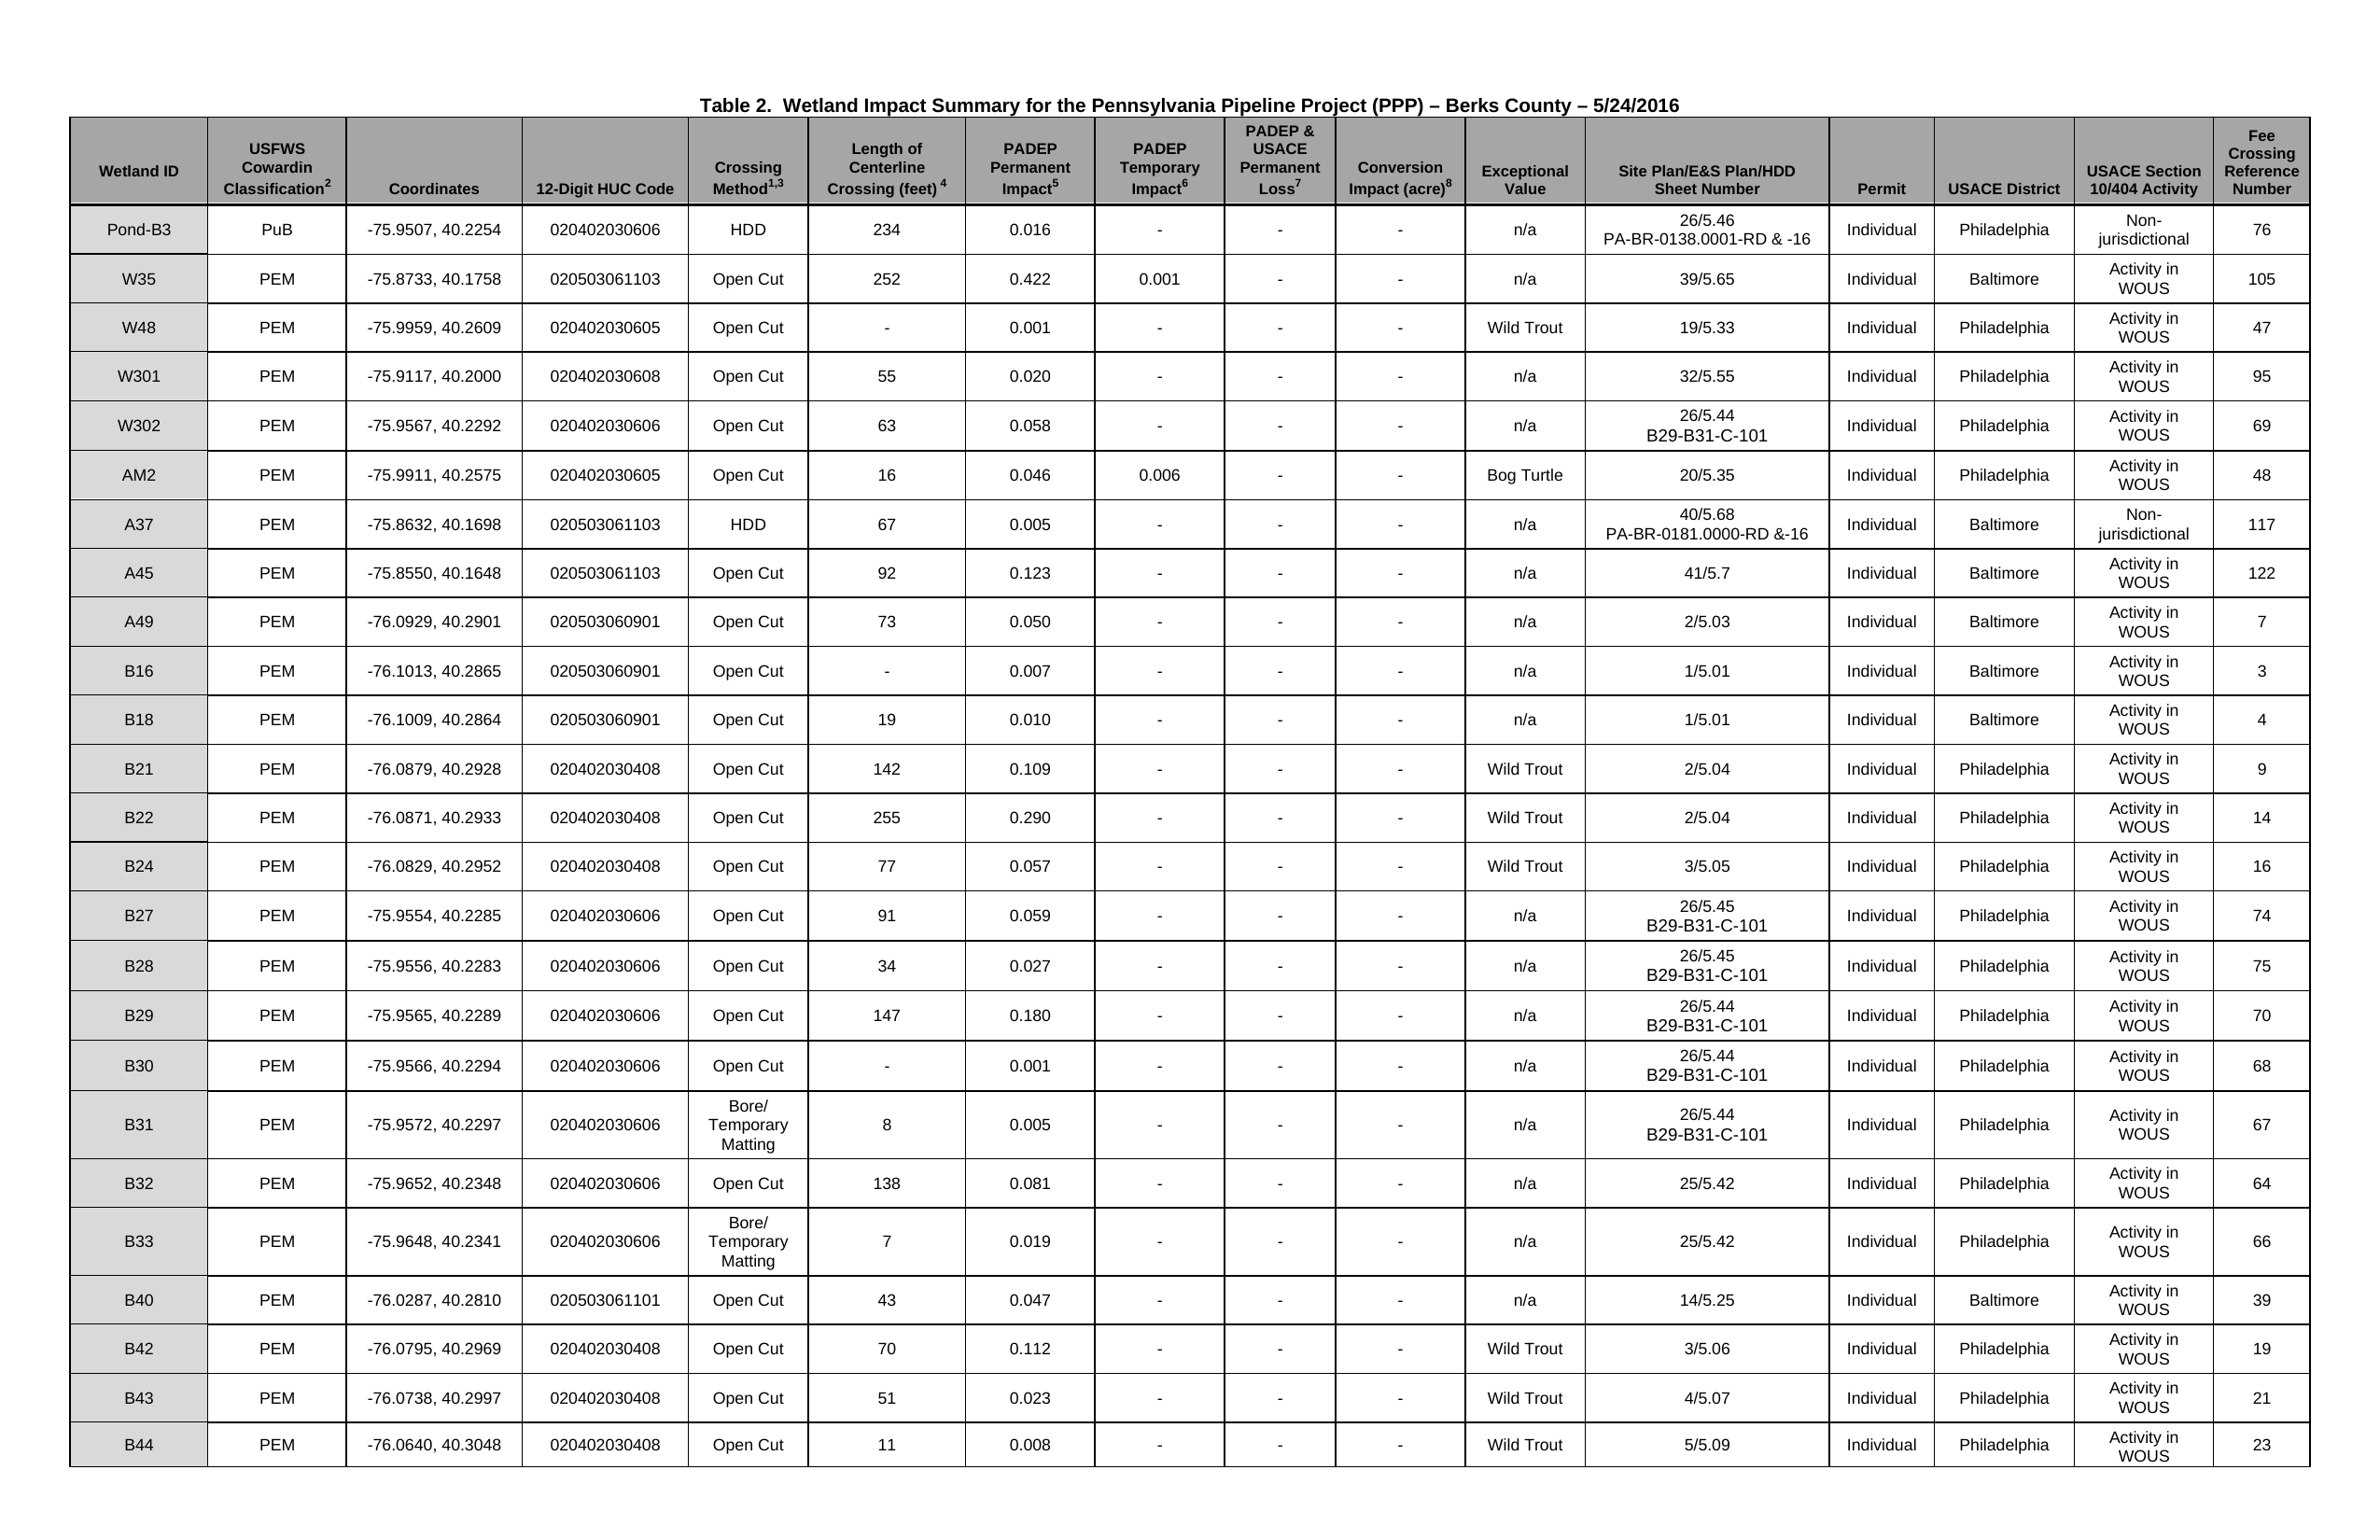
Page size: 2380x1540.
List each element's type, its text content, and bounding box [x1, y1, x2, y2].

table_cell Activity in WOUS [2075, 304, 2213, 351]
table_cell 0.109 [966, 745, 1094, 792]
table_cell - [1096, 304, 1224, 351]
table_cell n/a [1466, 255, 1585, 302]
table_cell Philadelphia [1935, 745, 2074, 792]
table_cell - [1096, 1159, 1224, 1207]
table_cell 4 [2214, 696, 2309, 744]
table_cell Activity in WOUS [2075, 942, 2213, 990]
table_cell Individual [1830, 1423, 1934, 1466]
table_cell Baltimore [1935, 255, 2074, 302]
table_cell 0.290 [966, 794, 1094, 841]
table_cell Open Cut [689, 452, 807, 498]
table_cell Baltimore [1935, 500, 2074, 548]
table_cell 020503061103 [523, 255, 688, 302]
table_cell - [1225, 598, 1335, 646]
table_cell 0.422 [966, 255, 1094, 302]
table_cell Individual [1830, 1092, 1934, 1158]
table_cell n/a [1466, 401, 1585, 450]
table_cell -75.9572, 40.2297 [347, 1092, 522, 1158]
table_cell 32/5.55 [1586, 353, 1828, 400]
text Table 2. Wetland Impact Summary for the Pennsylvania Pipeline Project (PPP) – Berks County – 5/24/2016 [70, 94, 2310, 116]
table_cell - [1337, 942, 1464, 990]
table_cell B24 [71, 843, 207, 890]
table_cell Bore/ Temporary Matting [689, 1092, 807, 1158]
table_cell - [1096, 1277, 1224, 1323]
table_cell - [1337, 1209, 1464, 1275]
table_cell 0.081 [966, 1159, 1094, 1207]
table_cell 1/5.01 [1586, 647, 1828, 694]
table_cell Open Cut [689, 794, 807, 841]
table_cell Activity in WOUS [2075, 647, 2213, 694]
table_cell n/a [1466, 1209, 1585, 1275]
table_cell A49 [71, 597, 207, 646]
table_cell 020503061103 [523, 550, 688, 596]
table_cell PuB [208, 206, 345, 253]
table_cell 020503060901 [523, 696, 688, 744]
table_cell - [1337, 1374, 1464, 1421]
table_cell 0.005 [966, 1092, 1094, 1158]
table_cell Philadelphia [1935, 1042, 2074, 1090]
table_cell Open Cut [689, 550, 807, 596]
table_cell 122 [2214, 550, 2309, 596]
table_cell Individual [1830, 696, 1934, 744]
table_cell 1/5.01 [1586, 696, 1828, 744]
table_cell PEM [208, 452, 345, 498]
table_cell Baltimore [1935, 598, 2074, 646]
table_cell Open Cut [689, 745, 807, 792]
table_cell W35 [71, 255, 207, 302]
table_cell 75 [2214, 942, 2309, 990]
table_cell -75.9648, 40.2341 [347, 1209, 522, 1275]
table_cell PEM [208, 1042, 345, 1090]
table_cell 020402030606 [523, 942, 688, 990]
table_cell Activity in WOUS [2075, 1423, 2213, 1466]
table_cell Individual [1830, 991, 1934, 1040]
table_cell PEM [208, 598, 345, 646]
table_cell Philadelphia [1935, 843, 2074, 890]
table_cell -75.9652, 40.2348 [347, 1159, 522, 1207]
table_cell Individual [1830, 942, 1934, 990]
table_cell Individual [1830, 206, 1934, 253]
table_cell -75.9565, 40.2289 [347, 991, 522, 1040]
table_cell 51 [809, 1374, 965, 1421]
table_cell Individual [1830, 1159, 1934, 1207]
table_header Fee Crossing Reference Number [2214, 118, 2309, 203]
table_cell -76.1009, 40.2864 [347, 696, 522, 744]
table_cell -76.0929, 40.2901 [347, 598, 522, 646]
table_cell B27 [71, 891, 207, 940]
table_cell 4/5.07 [1586, 1374, 1828, 1421]
table_cell 020402030606 [523, 206, 688, 253]
table_cell PEM [208, 1423, 345, 1466]
table_cell -75.8550, 40.1648 [347, 550, 522, 596]
table_cell n/a [1466, 1042, 1585, 1090]
table_cell - [809, 304, 965, 351]
table_cell PEM [208, 401, 345, 450]
table_cell 0.020 [966, 353, 1094, 400]
table_cell Philadelphia [1935, 1159, 2074, 1207]
table_cell 0.059 [966, 891, 1094, 940]
table_cell 2/5.04 [1586, 794, 1828, 841]
table_cell - [1225, 500, 1335, 548]
table_cell 76 [2214, 206, 2309, 253]
table_cell - [1096, 745, 1224, 792]
table_cell Philadelphia [1935, 794, 2074, 841]
table_cell Bore/ Temporary Matting [689, 1209, 807, 1275]
table_cell Activity in WOUS [2075, 550, 2213, 596]
table_cell Wild Trout [1466, 745, 1585, 792]
table_cell A37 [71, 500, 207, 548]
table_cell 21 [2214, 1374, 2309, 1421]
table_cell - [1225, 1209, 1335, 1275]
table_cell - [1337, 353, 1464, 400]
table_header Permit [1830, 118, 1934, 203]
table_cell PEM [208, 500, 345, 548]
table_cell A45 [71, 549, 207, 596]
table_cell - [1225, 452, 1335, 498]
table_cell 020402030606 [523, 1092, 688, 1158]
table_cell Open Cut [689, 647, 807, 694]
table_cell - [1096, 696, 1224, 744]
table_cell Individual [1830, 452, 1934, 498]
table_cell 020402030606 [523, 891, 688, 940]
table_cell 92 [809, 550, 965, 596]
table_cell Activity in WOUS [2075, 891, 2213, 940]
table_cell 19 [2214, 1325, 2309, 1373]
table_cell PEM [208, 550, 345, 596]
table_cell 9 [2214, 745, 2309, 792]
table_cell -75.9117, 40.2000 [347, 353, 522, 400]
table_cell Open Cut [689, 1374, 807, 1421]
table_cell - [1337, 843, 1464, 890]
table_cell W302 [71, 401, 207, 450]
table_cell PEM [208, 1159, 345, 1207]
table_cell 25/5.42 [1586, 1209, 1828, 1275]
table_cell PEM [208, 843, 345, 890]
table_cell 77 [809, 843, 965, 890]
table_cell Philadelphia [1935, 1423, 2074, 1466]
table_cell 0.180 [966, 991, 1094, 1040]
table_cell 67 [809, 500, 965, 548]
table_cell Individual [1830, 401, 1934, 450]
table_cell 26/5.45 B29-B31-C-101 [1586, 891, 1828, 940]
table_cell - [1225, 942, 1335, 990]
table_cell -76.0879, 40.2928 [347, 745, 522, 792]
table_cell 0.001 [1096, 255, 1224, 302]
table_cell 3/5.06 [1586, 1325, 1828, 1373]
table_cell - [1096, 550, 1224, 596]
table_cell 020402030605 [523, 304, 688, 351]
table_cell B32 [71, 1159, 207, 1207]
table_cell 020402030606 [523, 991, 688, 1040]
table_cell PEM [208, 304, 345, 351]
table_cell W48 [71, 303, 207, 351]
table_cell 0.007 [966, 647, 1094, 694]
table_cell B21 [71, 745, 207, 792]
table_cell -76.0287, 40.2810 [347, 1277, 522, 1323]
table_cell - [1337, 401, 1464, 450]
table_cell Philadelphia [1935, 304, 2074, 351]
table_cell 26/5.44 B29-B31-C-101 [1586, 1042, 1828, 1090]
table_cell 91 [809, 891, 965, 940]
table_cell Philadelphia [1935, 891, 2074, 940]
table_cell - [1225, 206, 1335, 253]
table_cell - [1096, 647, 1224, 694]
table_cell 020402030408 [523, 745, 688, 792]
table_cell 020402030408 [523, 1374, 688, 1421]
table_cell Baltimore [1935, 1277, 2074, 1323]
table_cell - [1225, 745, 1335, 792]
table_cell 0.006 [1096, 452, 1224, 498]
table_cell Open Cut [689, 696, 807, 744]
table_cell Open Cut [689, 304, 807, 351]
table_header 12-Digit HUC Code [523, 118, 688, 203]
table_cell 39/5.65 [1586, 255, 1828, 302]
table_cell Individual [1830, 1042, 1934, 1090]
table_cell 3 [2214, 647, 2309, 694]
table_cell Pond-B3 [71, 206, 207, 253]
table_cell n/a [1466, 891, 1585, 940]
table_cell Individual [1830, 1325, 1934, 1373]
table_cell Activity in WOUS [2075, 843, 2213, 890]
table_cell - [1337, 452, 1464, 498]
table_cell W301 [71, 352, 207, 400]
table_cell - [1225, 353, 1335, 400]
table_cell 020402030606 [523, 1209, 688, 1275]
table_cell 0.047 [966, 1277, 1094, 1323]
table_cell 0.046 [966, 452, 1094, 498]
table_cell -76.1013, 40.2865 [347, 647, 522, 694]
table_cell 142 [809, 745, 965, 792]
table_cell Philadelphia [1935, 353, 2074, 400]
table_cell 0.019 [966, 1209, 1094, 1275]
table_cell 0.016 [966, 206, 1094, 253]
table_cell Non-jurisdictional [2075, 500, 2213, 548]
table_cell - [1337, 255, 1464, 302]
table_cell Philadelphia [1935, 1092, 2074, 1158]
table_cell -75.9556, 40.2283 [347, 942, 522, 990]
table_cell 0.027 [966, 942, 1094, 990]
table_cell PEM [208, 942, 345, 990]
table_header USACE Section 10/404 Activity [2075, 118, 2213, 203]
table_cell 55 [809, 353, 965, 400]
table_cell Activity in WOUS [2075, 794, 2213, 841]
table_cell - [1225, 891, 1335, 940]
table_cell - [1337, 696, 1464, 744]
table_cell Individual [1830, 794, 1934, 841]
table_cell 69 [2214, 401, 2309, 450]
table_cell - [1096, 843, 1224, 890]
table_cell 0.057 [966, 843, 1094, 890]
table_cell Activity in WOUS [2075, 401, 2213, 450]
table_cell 68 [2214, 1042, 2309, 1090]
table_cell - [1337, 304, 1464, 351]
table_cell - [1096, 598, 1224, 646]
table_header Crossing Method1,3 [689, 118, 807, 203]
table_cell - [1225, 550, 1335, 596]
table_cell B18 [71, 695, 207, 744]
table_cell -75.9911, 40.2575 [347, 452, 522, 498]
table_cell 0.001 [966, 1042, 1094, 1090]
table_cell Individual [1830, 1209, 1934, 1275]
table_cell 2/5.04 [1586, 745, 1828, 792]
table_cell Open Cut [689, 891, 807, 940]
table_cell 147 [809, 991, 965, 1040]
table_cell -76.0829, 40.2952 [347, 843, 522, 890]
table_cell PEM [208, 1092, 345, 1158]
table_cell 3/5.05 [1586, 843, 1828, 890]
table_cell B31 [71, 1091, 207, 1158]
table_cell 5/5.09 [1586, 1423, 1828, 1466]
table_cell PEM [208, 647, 345, 694]
table_cell Baltimore [1935, 647, 2074, 694]
table_cell 020402030408 [523, 794, 688, 841]
table_cell B16 [71, 647, 207, 694]
table_cell 14/5.25 [1586, 1277, 1828, 1323]
table_cell 7 [809, 1209, 965, 1275]
table_cell - [1096, 1423, 1224, 1466]
table_cell 43 [809, 1277, 965, 1323]
table_cell 0.008 [966, 1423, 1094, 1466]
table_cell 26/5.44 B29-B31-C-101 [1586, 1092, 1828, 1158]
table_cell B43 [71, 1374, 207, 1421]
table_cell 020402030606 [523, 401, 688, 450]
table_cell 26/5.45 B29-B31-C-101 [1586, 942, 1828, 990]
table_cell B28 [71, 941, 207, 990]
table_cell 34 [809, 942, 965, 990]
table_cell Open Cut [689, 353, 807, 400]
table_cell n/a [1466, 500, 1585, 548]
table_cell - [1337, 794, 1464, 841]
table_cell AM2 [71, 451, 207, 498]
table_cell PEM [208, 255, 345, 302]
table_cell - [1096, 991, 1224, 1040]
table_cell -76.0871, 40.2933 [347, 794, 522, 841]
table_cell Wild Trout [1466, 794, 1585, 841]
table_cell PEM [208, 794, 345, 841]
table_cell 64 [2214, 1159, 2309, 1207]
table_cell -76.0795, 40.2969 [347, 1325, 522, 1373]
table_cell Baltimore [1935, 696, 2074, 744]
table_cell Individual [1830, 1277, 1934, 1323]
table_cell - [1225, 1423, 1335, 1466]
table_cell 19/5.33 [1586, 304, 1828, 351]
table_cell - [1337, 598, 1464, 646]
table_cell n/a [1466, 353, 1585, 400]
table_cell Individual [1830, 843, 1934, 890]
table_cell Individual [1830, 500, 1934, 548]
table_cell - [1225, 255, 1335, 302]
table_cell Philadelphia [1935, 1209, 2074, 1275]
table_cell 63 [809, 401, 965, 450]
table_cell - [1096, 1092, 1224, 1158]
table_cell - [809, 1042, 965, 1090]
table_cell - [1225, 794, 1335, 841]
table_cell B44 [71, 1422, 207, 1466]
table_header Length of Centerline Crossing (feet) 4 [809, 118, 965, 203]
table_cell Individual [1830, 1374, 1934, 1421]
table_cell 95 [2214, 353, 2309, 400]
table_cell -75.8733, 40.1758 [347, 255, 522, 302]
table_cell Activity in WOUS [2075, 1277, 2213, 1323]
table_cell - [1096, 1325, 1224, 1373]
table_cell - [1225, 696, 1335, 744]
table_cell Bog Turtle [1466, 452, 1585, 498]
table_cell - [809, 647, 965, 694]
table_cell -75.9567, 40.2292 [347, 401, 522, 450]
table_cell - [1096, 353, 1224, 400]
table_cell 020402030606 [523, 1159, 688, 1207]
table_cell Activity in WOUS [2075, 598, 2213, 646]
table_cell 252 [809, 255, 965, 302]
table_cell - [1096, 1374, 1224, 1421]
table_cell - [1096, 1209, 1224, 1275]
table_cell Wild Trout [1466, 843, 1585, 890]
table_cell Open Cut [689, 1277, 807, 1323]
table_cell PEM [208, 1277, 345, 1323]
table_cell 7 [2214, 598, 2309, 646]
table_header Wetland ID [71, 118, 207, 203]
table_cell 020402030408 [523, 1325, 688, 1373]
table_cell PEM [208, 696, 345, 744]
table_cell 73 [809, 598, 965, 646]
table_cell - [1337, 550, 1464, 596]
table_cell 67 [2214, 1092, 2309, 1158]
table_cell -75.9507, 40.2254 [347, 206, 522, 253]
table_cell - [1225, 991, 1335, 1040]
table_cell -76.0640, 40.3048 [347, 1423, 522, 1466]
table_cell Individual [1830, 598, 1934, 646]
table_cell - [1225, 843, 1335, 890]
table_cell 47 [2214, 304, 2309, 351]
table_header Coordinates [347, 118, 522, 203]
table_cell PEM [208, 1325, 345, 1373]
table_cell - [1096, 500, 1224, 548]
table_cell 020402030605 [523, 452, 688, 498]
table_cell - [1337, 1325, 1464, 1373]
table_cell Activity in WOUS [2075, 353, 2213, 400]
table_cell 020402030408 [523, 843, 688, 890]
table_cell n/a [1466, 696, 1585, 744]
table_cell Philadelphia [1935, 206, 2074, 253]
table_cell 020503061103 [523, 500, 688, 548]
table_cell 26/5.44 B29-B31-C-101 [1586, 401, 1828, 450]
table_cell -75.9959, 40.2609 [347, 304, 522, 351]
table_cell Open Cut [689, 991, 807, 1040]
table_cell Philadelphia [1935, 401, 2074, 450]
table_cell 0.023 [966, 1374, 1094, 1421]
table_cell 48 [2214, 452, 2309, 498]
table_cell - [1225, 1325, 1335, 1373]
table_cell 0.112 [966, 1325, 1094, 1373]
table_cell - [1337, 206, 1464, 253]
table_cell - [1337, 500, 1464, 548]
table_cell n/a [1466, 1092, 1585, 1158]
table_cell 0.050 [966, 598, 1094, 646]
table_cell 26/5.44 B29-B31-C-101 [1586, 991, 1828, 1040]
table_cell Individual [1830, 353, 1934, 400]
table_cell - [1337, 1092, 1464, 1158]
table_cell Individual [1830, 550, 1934, 596]
table_cell n/a [1466, 1277, 1585, 1323]
table_cell 26/5.46 PA-BR-0138.0001-RD & -16 [1586, 206, 1828, 253]
table_cell 11 [809, 1423, 965, 1466]
table_cell - [1096, 1042, 1224, 1090]
table_cell 020402030606 [523, 1042, 688, 1090]
table_cell Activity in WOUS [2075, 1325, 2213, 1373]
table_cell 020503061101 [523, 1277, 688, 1323]
table_cell Activity in WOUS [2075, 696, 2213, 744]
table_cell 020503060901 [523, 647, 688, 694]
table_cell Open Cut [689, 1423, 807, 1466]
table_cell PEM [208, 353, 345, 400]
table_cell - [1096, 206, 1224, 253]
table_cell n/a [1466, 647, 1585, 694]
table_cell 255 [809, 794, 965, 841]
table_cell 41/5.7 [1586, 550, 1828, 596]
table_cell PEM [208, 991, 345, 1040]
table_cell 14 [2214, 794, 2309, 841]
table_cell PEM [208, 1209, 345, 1275]
table_cell Activity in WOUS [2075, 452, 2213, 498]
table_cell Individual [1830, 891, 1934, 940]
table_header Exceptional Value [1466, 118, 1585, 203]
table_cell - [1096, 891, 1224, 940]
table_cell -75.9566, 40.2294 [347, 1042, 522, 1090]
table_cell n/a [1466, 1159, 1585, 1207]
table_cell Activity in WOUS [2075, 255, 2213, 302]
table_cell Open Cut [689, 255, 807, 302]
table_cell Open Cut [689, 401, 807, 450]
table_cell 0.005 [966, 500, 1094, 548]
table_cell B30 [71, 1041, 207, 1090]
table_cell 2/5.03 [1586, 598, 1828, 646]
table_cell Philadelphia [1935, 991, 2074, 1040]
table_cell HDD [689, 206, 807, 253]
table_cell B29 [71, 991, 207, 1040]
table_cell Philadelphia [1935, 452, 2074, 498]
table_cell 70 [2214, 991, 2309, 1040]
table_cell HDD [689, 500, 807, 548]
table_cell PEM [208, 891, 345, 940]
table_cell Activity in WOUS [2075, 745, 2213, 792]
table_cell 16 [2214, 843, 2309, 890]
table_header Conversion Impact (acre)8 [1337, 118, 1464, 203]
table_cell -75.8632, 40.1698 [347, 500, 522, 548]
table_cell 0.010 [966, 696, 1094, 744]
table_cell 020503060901 [523, 598, 688, 646]
table_cell - [1225, 1277, 1335, 1323]
table_cell Baltimore [1935, 550, 2074, 596]
table_cell n/a [1466, 206, 1585, 253]
table_cell - [1337, 1159, 1464, 1207]
table_cell Philadelphia [1935, 942, 2074, 990]
table_cell 0.123 [966, 550, 1094, 596]
table_cell Philadelphia [1935, 1374, 2074, 1421]
table_cell Open Cut [689, 598, 807, 646]
table_cell Individual [1830, 647, 1934, 694]
table_header USACE District [1935, 118, 2074, 203]
table_cell - [1337, 1277, 1464, 1323]
table_cell 20/5.35 [1586, 452, 1828, 498]
table_cell 19 [809, 696, 965, 744]
table_cell 0.001 [966, 304, 1094, 351]
table_header PADEP Temporary Impact6 [1096, 118, 1224, 203]
table_cell - [1225, 1042, 1335, 1090]
table_cell Activity in WOUS [2075, 1042, 2213, 1090]
table_cell 8 [809, 1092, 965, 1158]
table_cell - [1096, 401, 1224, 450]
table_cell 74 [2214, 891, 2309, 940]
table_cell Wild Trout [1466, 1423, 1585, 1466]
table_cell Activity in WOUS [2075, 1209, 2213, 1275]
table_cell Activity in WOUS [2075, 991, 2213, 1040]
table_cell Activity in WOUS [2075, 1159, 2213, 1207]
table_cell Activity in WOUS [2075, 1092, 2213, 1158]
table_cell Non-jurisdictional [2075, 206, 2213, 253]
table_cell - [1225, 304, 1335, 351]
table_cell PEM [208, 745, 345, 792]
table_cell - [1337, 991, 1464, 1040]
table_header USFWS Cowardin Classification2 [208, 118, 345, 203]
table_cell B42 [71, 1324, 207, 1373]
table_cell 70 [809, 1325, 965, 1373]
table_cell -76.0738, 40.2997 [347, 1374, 522, 1421]
table_cell 105 [2214, 255, 2309, 302]
table_cell B33 [71, 1208, 207, 1275]
table_cell - [1337, 647, 1464, 694]
table_cell Open Cut [689, 942, 807, 990]
table_cell - [1225, 647, 1335, 694]
table_cell Individual [1830, 255, 1934, 302]
table_cell - [1337, 745, 1464, 792]
table_header PADEP & USACE Permanent Loss7 [1225, 118, 1335, 203]
table_cell 0.058 [966, 401, 1094, 450]
table_cell Individual [1830, 745, 1934, 792]
table_cell -75.9554, 40.2285 [347, 891, 522, 940]
table_cell 234 [809, 206, 965, 253]
table_cell - [1337, 891, 1464, 940]
table_cell 39 [2214, 1277, 2309, 1323]
table_cell - [1225, 401, 1335, 450]
table_cell Individual [1830, 304, 1934, 351]
table_cell n/a [1466, 991, 1585, 1040]
table_cell 138 [809, 1159, 965, 1207]
table_cell n/a [1466, 942, 1585, 990]
table_cell 23 [2214, 1423, 2309, 1466]
table_cell n/a [1466, 598, 1585, 646]
table_cell - [1096, 794, 1224, 841]
table_cell 020402030608 [523, 353, 688, 400]
table_cell 66 [2214, 1209, 2309, 1275]
table_cell - [1096, 942, 1224, 990]
table_cell 16 [809, 452, 965, 498]
table_cell Wild Trout [1466, 1325, 1585, 1373]
table_cell - [1337, 1423, 1464, 1466]
table_cell 117 [2214, 500, 2309, 548]
table_cell Wild Trout [1466, 304, 1585, 351]
table_header Site Plan/E&S Plan/HDD Sheet Number [1586, 118, 1828, 203]
table_cell B40 [71, 1276, 207, 1323]
table_header PADEP Permanent Impact5 [966, 118, 1094, 203]
table_cell Wild Trout [1466, 1374, 1585, 1421]
table_cell 40/5.68 PA-BR-0181.0000-RD &-16 [1586, 500, 1828, 548]
table_cell Open Cut [689, 1325, 807, 1373]
table_cell Philadelphia [1935, 1325, 2074, 1373]
table_cell n/a [1466, 550, 1585, 596]
table_cell B22 [71, 793, 207, 841]
table_cell PEM [208, 1374, 345, 1421]
table_cell - [1337, 1042, 1464, 1090]
table_cell Open Cut [689, 1042, 807, 1090]
table_cell - [1225, 1374, 1335, 1421]
table_cell 020402030408 [523, 1423, 688, 1466]
table_cell Open Cut [689, 1159, 807, 1207]
table_cell Open Cut [689, 843, 807, 890]
table_cell - [1225, 1092, 1335, 1158]
table_cell Activity in WOUS [2075, 1374, 2213, 1421]
table_cell 25/5.42 [1586, 1159, 1828, 1207]
table_cell - [1225, 1159, 1335, 1207]
